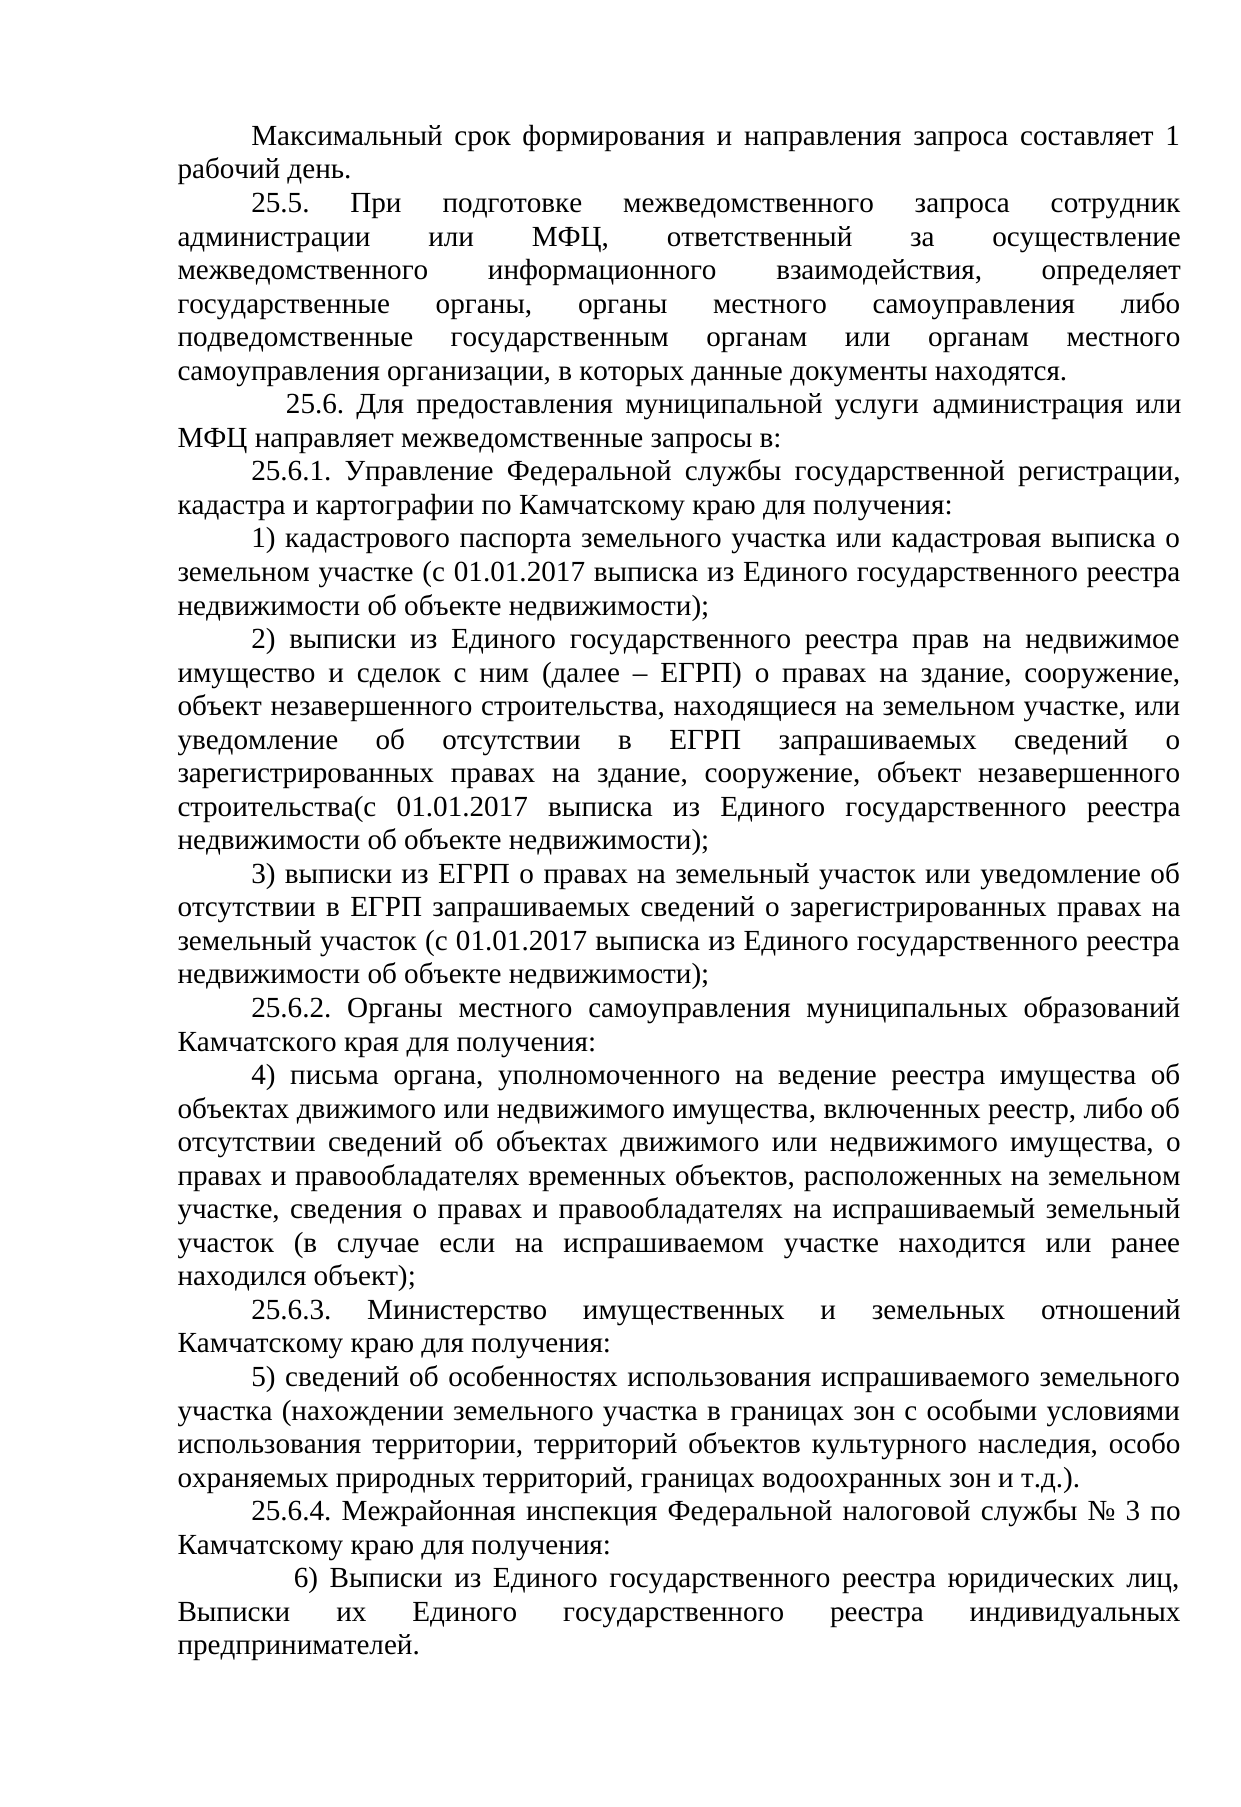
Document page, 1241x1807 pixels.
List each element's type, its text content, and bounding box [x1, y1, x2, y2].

text 25.6. Для предоставления муниципальной услуги администрация или МФЦ направляет межведомственные запросы в: [177, 386, 1181, 453]
text 25.5. При подготовке межведомственного запроса сотрудник администрации или МФЦ, ответственный за осуществление межведомственного информационного взаимодействия, определяет государственные органы, органы местного самоуправления либо подведомственные государственным органам или органам местного самоуправления организации, в которых данные документы находятся. [177, 185, 1181, 386]
text 25.6.1. Управление Федеральной службы государственной регистрации, кадастра и картографии по Камчатскому краю для получения: [177, 453, 1181, 521]
text 25.6.4. Межрайонная инспекция Федеральной налоговой службы № 3 по Камчатскому краю для получения: 6) Выписки из Единого государственного реестра юридических лиц, Выписки их Единого государственного реестра индивидуальных предпринимателей. [177, 1493, 1181, 1661]
text 25.6.3. Министерство имущественных и земельных отношений Камчатскому краю для получения: [177, 1292, 1181, 1359]
text 3) выписки из ЕГРП о правах на земельный участок или уведомление об отсутствии в ЕГРП запрашиваемых сведений о зарегистрированных правах на земельный участок (с 01.01.2017 выписка из Единого государственного реестра недвижимости об объекте недвижимости); [177, 856, 1181, 990]
text 25.6.2. Органы местного самоуправления муниципальных образований Камчатского края для получения: [177, 990, 1181, 1057]
text 5) сведений об особенностях использования испрашиваемого земельного участка (нахождении земельного участка в границах зон с особыми условиями использования территории, территорий объектов культурного наследия, особо охраняемых природных территорий, границах водоохранных зон и т.д.). [177, 1359, 1181, 1493]
text 1) кадастрового паспорта земельного участка или кадастровая выписка о земельном участке (с 01.01.2017 выписка из Единого государственного реестра недвижимости об объекте недвижимости); [177, 521, 1181, 621]
text 4) письма органа, уполномоченного на ведение реестра имущества об объектах движимого или недвижимого имущества, включенных реестр, либо об отсутствии сведений об объектах движимого или недвижимого имущества, о правах и правообладателях временных объектов, расположенных на земельном участке, сведения о правах и правообладателях на испрашиваемый земельный участок (в случае если на испрашиваемом участке находится или ранее находился объект); [177, 1057, 1181, 1292]
text 2) выписки из Единого государственного реестра прав на недвижимое имущество и сделок с ним (далее – ЕГРП) о правах на здание, сооружение, объект незавершенного строительства, находящиеся на земельном участке, или уведомление об отсутствии в ЕГРП запрашиваемых сведений о зарегистрированных правах на здание, сооружение, объект незавершенного строительства(с 01.01.2017 выписка из Единого государственного реестра недвижимости об объекте недвижимости); [177, 621, 1181, 856]
text Максимальный срок формирования и направления запроса составляет 1 рабочий день. [177, 118, 1181, 185]
